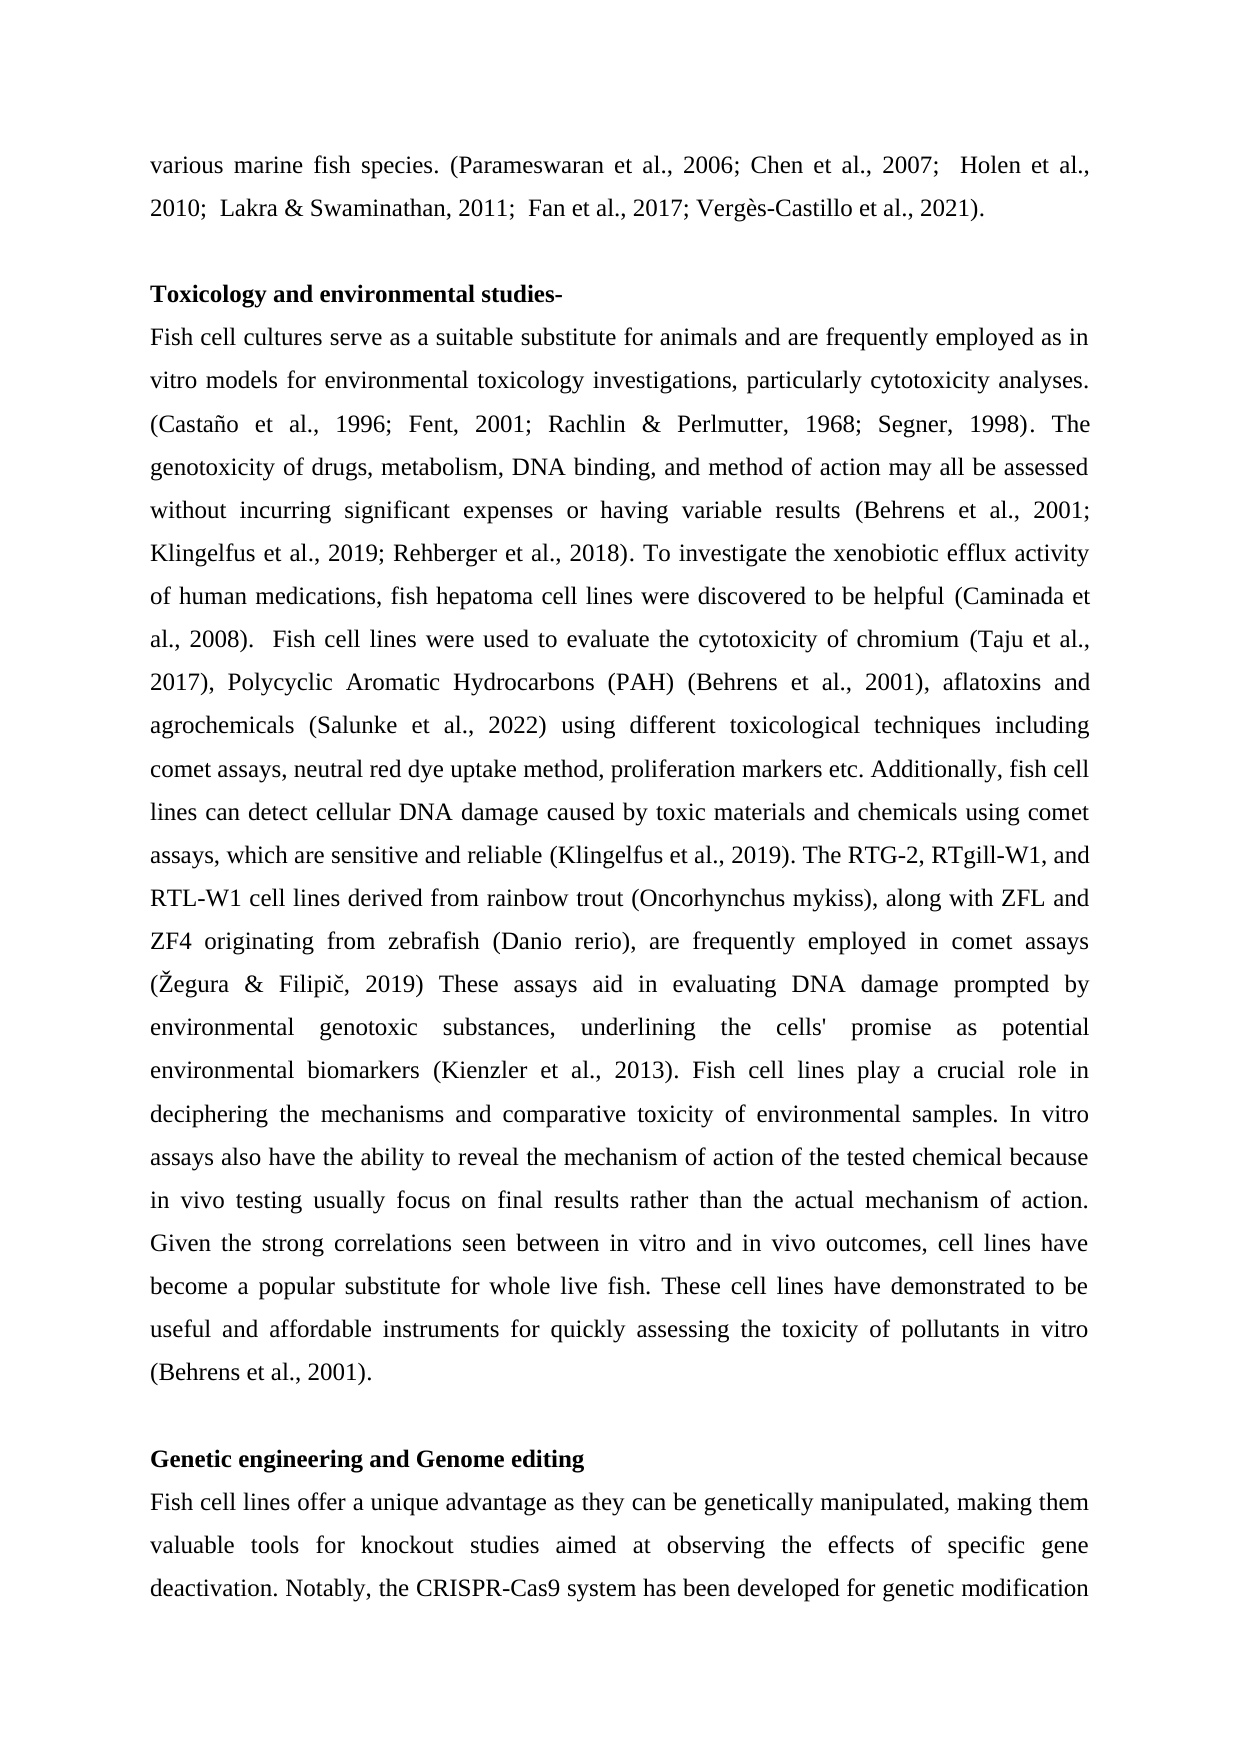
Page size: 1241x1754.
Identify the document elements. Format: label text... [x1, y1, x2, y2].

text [150, 150, 1090, 222]
text Toxicology and environmental studies- [150, 279, 1090, 308]
text Fish cell cultures serve as a suitable substitute for animals and are frequently employed as in vitro models for environmental toxicology investigations, particularly cytotoxicity analyses. (Castaño et al., 1996; Fent, 2001; Rachlin & Perlmutter, 1968; Segner, 1998). The genotoxicity of drugs, metabolism, DNA binding, and method of action may all be assessed without incurring significant expenses or having variable results (Behrens et al., 2001; Klingelfus et al., 2019; Rehberger et al., 2018). To investigate the xenobiotic efflux activity of human medications, fish hepatoma cell lines were discovered to be helpful (Caminada et al., 2008). Fish cell lines were used to evaluate the cytotoxicity of chromium (Taju et al., 2017), Polycyclic Aromatic Hydrocarbons (PAH) (Behrens et al., 2001), aflatoxins and agrochemicals (Salunke et al., 2022) using different toxicological techniques including comet assays, neutral red dye uptake method, proliferation markers etc. Additionally, fish cell lines can detect cellular DNA damage caused by toxic materials and chemicals using comet assays, which are sensitive and reliable (Klingelfus et al., 2019). The RTG-2, RTgill-W1, and RTL-W1 cell lines derived from rainbow trout (Oncorhynchus mykiss), along with ZFL and ZF4 originating from zebrafish (Danio rerio), are frequently employed in comet assays (Žegura & Filipič, 2019) These assays aid in evaluating DNA damage prompted by environmental genotoxic substances, underlining the cells' promise as potential environmental biomarkers (Kienzler et al., 2013). Fish cell lines play a crucial role in deciphering the mechanisms and comparative toxicity of environmental samples. In vitro assays also have the ability to reveal the mechanism of action of the tested chemical because in vivo testing usually focus on final results rather than the actual mechanism of action. Given the strong correlations seen between in vitro and in vivo outcomes, cell lines have become a popular substitute for whole live fish. These cell lines have demonstrated to be useful and affordable instruments for quickly assessing the toxicity of pollutants in vitro (Behrens et al., 2001). [150, 322, 1090, 1386]
text Genetic engineering and Genome editing [150, 1444, 1090, 1472]
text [150, 1487, 1090, 1602]
